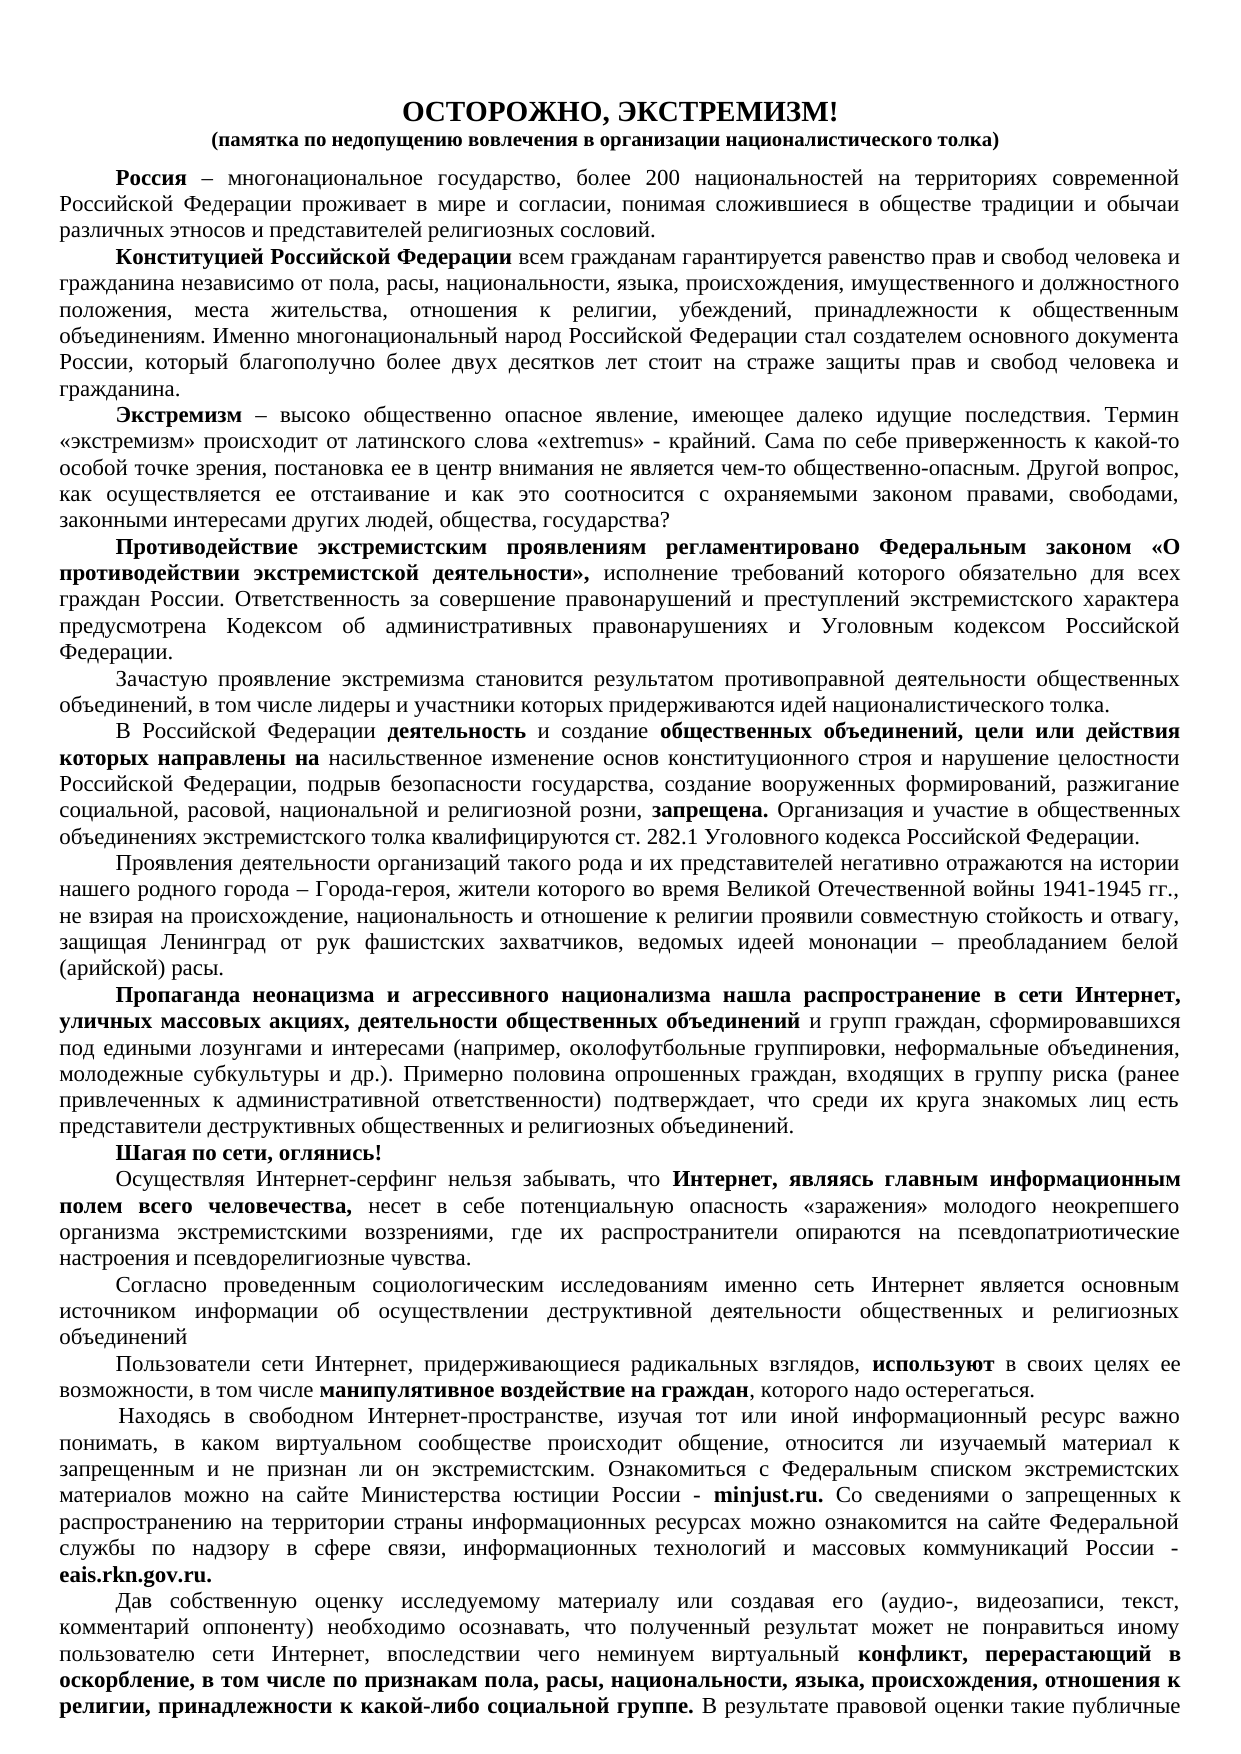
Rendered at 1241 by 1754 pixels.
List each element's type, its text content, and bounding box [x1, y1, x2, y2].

text Согласно проведенным социологическим исследованиям именно сеть Интернет является основным источником информации об осуществлении деструктивной деятельности общественных и религиозных объединений [59, 1271, 1181, 1350]
text Пропаганда неонацизма и агрессивного национализма нашла распространение в сети Интернет, уличных массовых акциях, деятельности общественных объединений и групп граждан, сформировавшихся под едиными лозунгами и интересами (например, околофутбольные группировки, неформальные объединения, молодежные субкультуры и др.). Примерно половина опрошенных граждан, входящих в группу риска (ранее привлеченных к административной ответственности) подтверждает, что среди их круга знакомых лиц есть представители деструктивных общественных и религиозных объединений. [59, 981, 1181, 1139]
text Осуществляя Интернет-серфинг нельзя забывать, что Интернет, являясь главным информационным полем всего человечества, несет в себе потенциальную опасность «заражения» молодого неокрепшего организма экстремистскими воззрениями, где их распространители опираются на псевдопатриотические настроения и псевдорелигиозные чувства. [59, 1165, 1181, 1271]
text ОСТОРОЖНО, ЭКСТРЕМИЗМ! [59, 102, 1181, 127]
text Противодействие экстремистским проявлениям регламентировано Федеральным законом «О противодействии экстремистской деятельности», исполнение требований которого обязательно для всех граждан России. Ответственность за совершение правонарушений и преступлений экстремистского характера предусмотрена Кодексом об административных правонарушениях и Уголовным кодексом Российской Федерации. [59, 533, 1181, 664]
text Пользователи сети Интернет, придерживающиеся радикальных взглядов, используют в своих целях ее возможности, в том числе манипулятивное воздействие на граждан, которого надо остерегаться. [59, 1350, 1181, 1402]
text Конституцией Российской Федерации всем гражданам гарантируется равенство прав и свобод человека и гражданина независимо от пола, расы, национальности, языка, происхождения, имущественного и должностного положения, места жительства, отношения к религии, убеждений, принадлежности к общественным объединениям. Именно многонациональный народ Российской Федерации стал создателем основного документа России, который благополучно более двух десятков лет стоит на страже защиты прав и свобод человека и гражданина. [59, 243, 1181, 401]
text Экстремизм – высоко общественно опасное явление, имеющее далеко идущие последствия. Термин «экстремизм» происходит от латинского слова «extremus» - крайний. Сама по себе приверженность к какой-то особой точке зрения, постановка ее в центр внимания не является чем-то общественно-опасным. Другой вопрос, как осуществляется ее отстаивание и как это соотносится с охраняемыми законом правами, свободами, законными интересами других людей, общества, государства? [59, 401, 1181, 533]
text Находясь в свободном Интернет-пространстве, изучая тот или иной информационный ресурс важно понимать, в каком виртуальном сообществе происходит общение, относится ли изучаемый материал к запрещенным и не признан ли он экстремистским. Ознакомиться с Федеральным списком экстремистских материалов можно на сайте Министерства юстиции России - minjust.ru. Со сведениями о запрещенных к распространению на территории страны информационных ресурсах можно ознакомится на сайте Федеральной службы по надзору в сфере связи, информационных технологий и массовых коммуникаций России - eais.rkn.gov.ru. [59, 1402, 1181, 1587]
text (памятка по недопущению вовлечения в организации националистического толка) [15, 127, 1196, 152]
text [59, 1587, 1181, 1719]
text Шагая по сети, оглянись! [59, 1139, 1181, 1165]
text В Российской Федерации деятельность и создание общественных объединений, цели или действия которых направлены на насильственное изменение основ конституционного строя и нарушение целостности Российской Федерации, подрыв безопасности государства, создание вооруженных формирований, разжигание социальной, расовой, национальной и религиозной розни, запрещена. Организация и участие в общественных объединениях экстремистского толка квалифицируются ст. 282.1 Уголовного кодекса Российской Федерации. [59, 717, 1181, 849]
text Зачастую проявление экстремизма становится результатом противоправной деятельности общественных объединений, в том числе лидеры и участники которых придерживаются идей националистического толка. [59, 664, 1181, 717]
text Проявления деятельности организаций такого рода и их представителей негативно отражаются на истории нашего родного города – Города-героя, жители которого во время Великой Отечественной войны 1941-1945 гг., не взирая на происхождение, национальность и отношение к религии проявили совместную стойкость и отвагу, защищая Ленинград от рук фашистских захватчиков, ведомых идеей мононации – преобладанием белой (арийской) расы. [59, 849, 1181, 981]
text Россия – многонациональное государство, более 200 национальностей на территориях современной Российской Федерации проживает в мире и согласии, понимая сложившиеся в обществе традиции и обычаи различных этносов и представителей религиозных сословий. [59, 164, 1181, 243]
